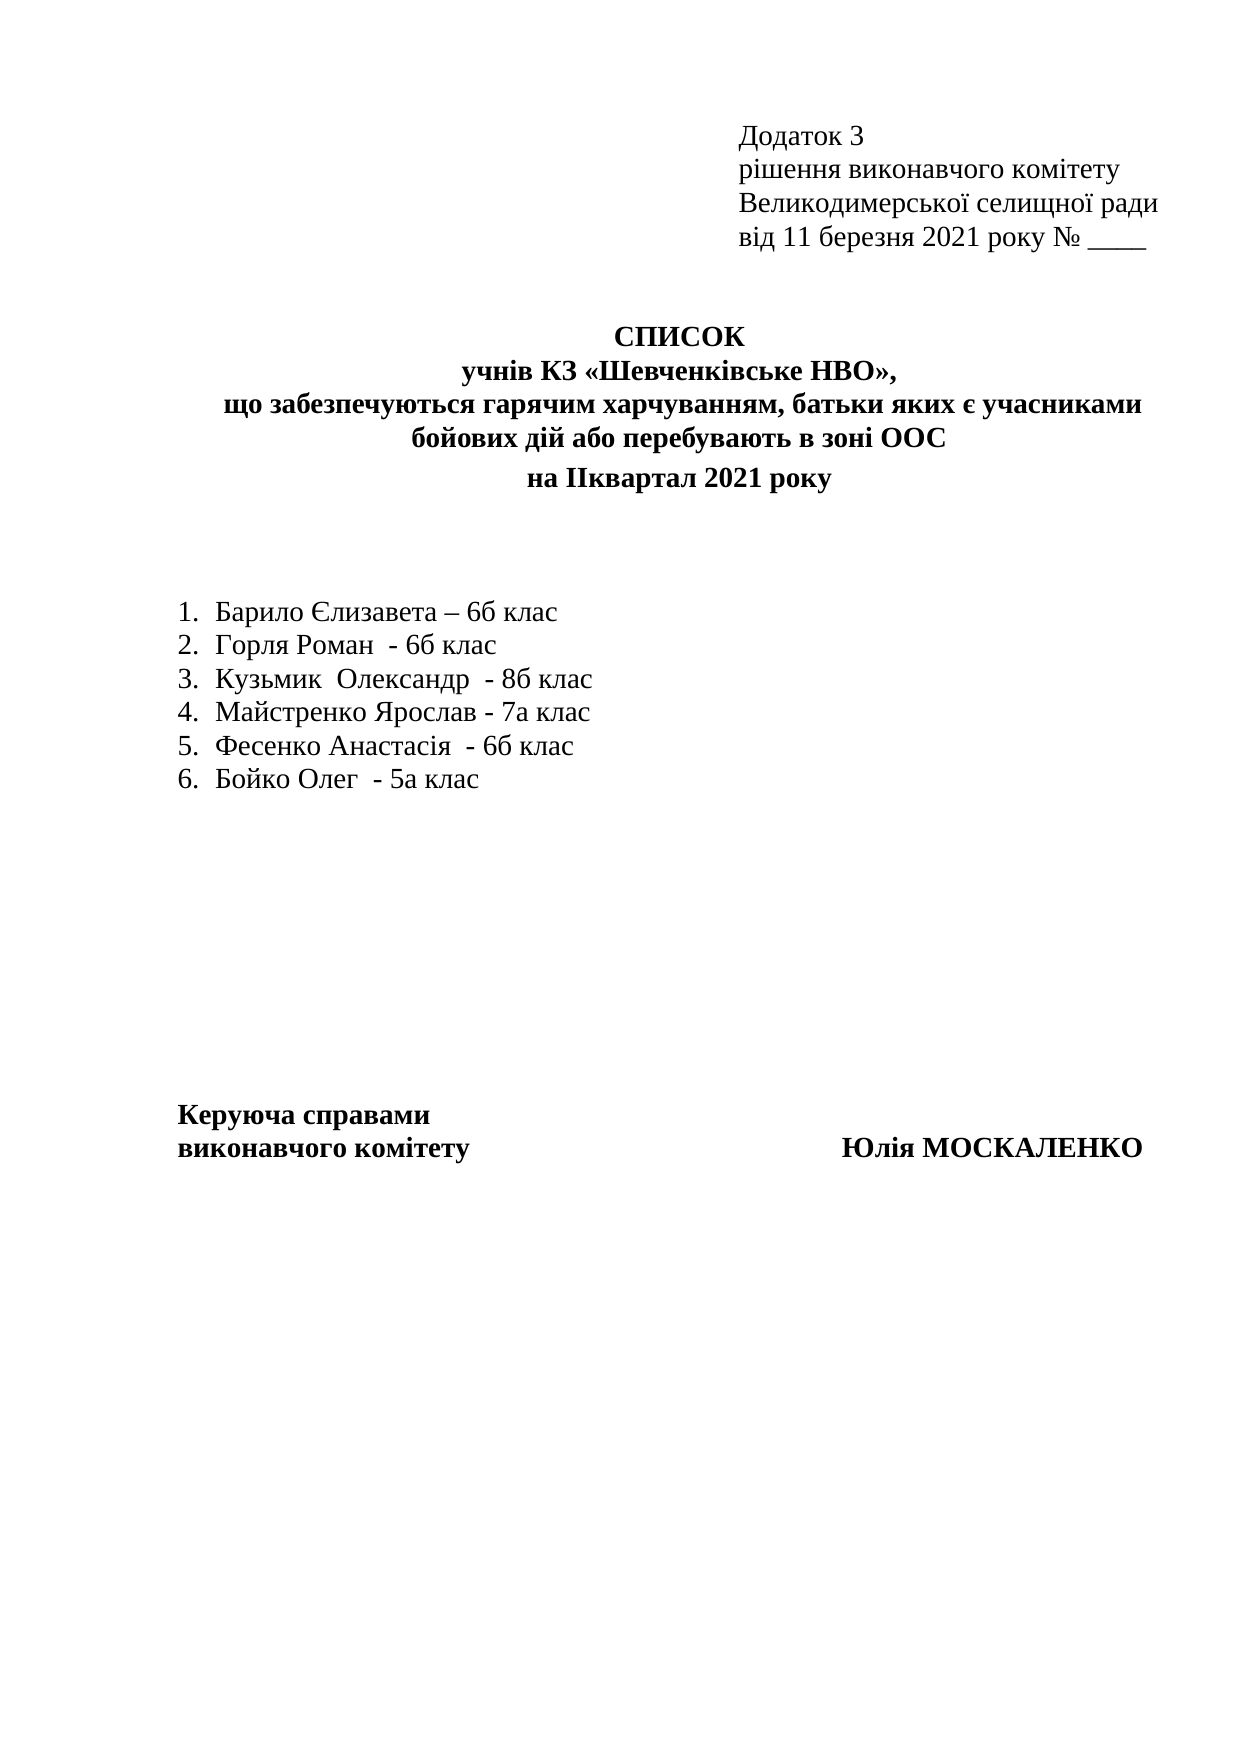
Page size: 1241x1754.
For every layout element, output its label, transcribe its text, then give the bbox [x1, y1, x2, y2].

list Кузьмик Олександр - 8б клас [177, 661, 1182, 694]
list Фесенко Анастасія - 6б клас [177, 728, 1182, 762]
text СПИСОК [177, 319, 1181, 353]
title учнів КЗ «Шевченківське НВО», [177, 353, 1181, 386]
text на IIквартал 2021 року [177, 460, 1181, 493]
text виконавчого комітету Юлія МОСКАЛЕНКО [177, 1131, 1181, 1164]
text рішення виконавчого комітету Великодимерської селищної ради [738, 152, 1181, 219]
list Горля Роман - 6б клас [177, 627, 1182, 661]
text Керуюча справами [177, 1097, 1181, 1131]
list Бойко Олег - 5а клас [177, 762, 1182, 795]
list Барило Єлизавета – 6б клас [177, 594, 1182, 627]
title що забезпечуються гарячим харчуванням, батьки яких є учасниками бойових дій або перебувають в зоні ООС [177, 386, 1181, 453]
text від 11 березня 2021 року № ____ [738, 219, 1181, 252]
list Майстренко Ярослав - 7а клас [177, 694, 1182, 728]
text Додаток 3 [738, 118, 1181, 152]
